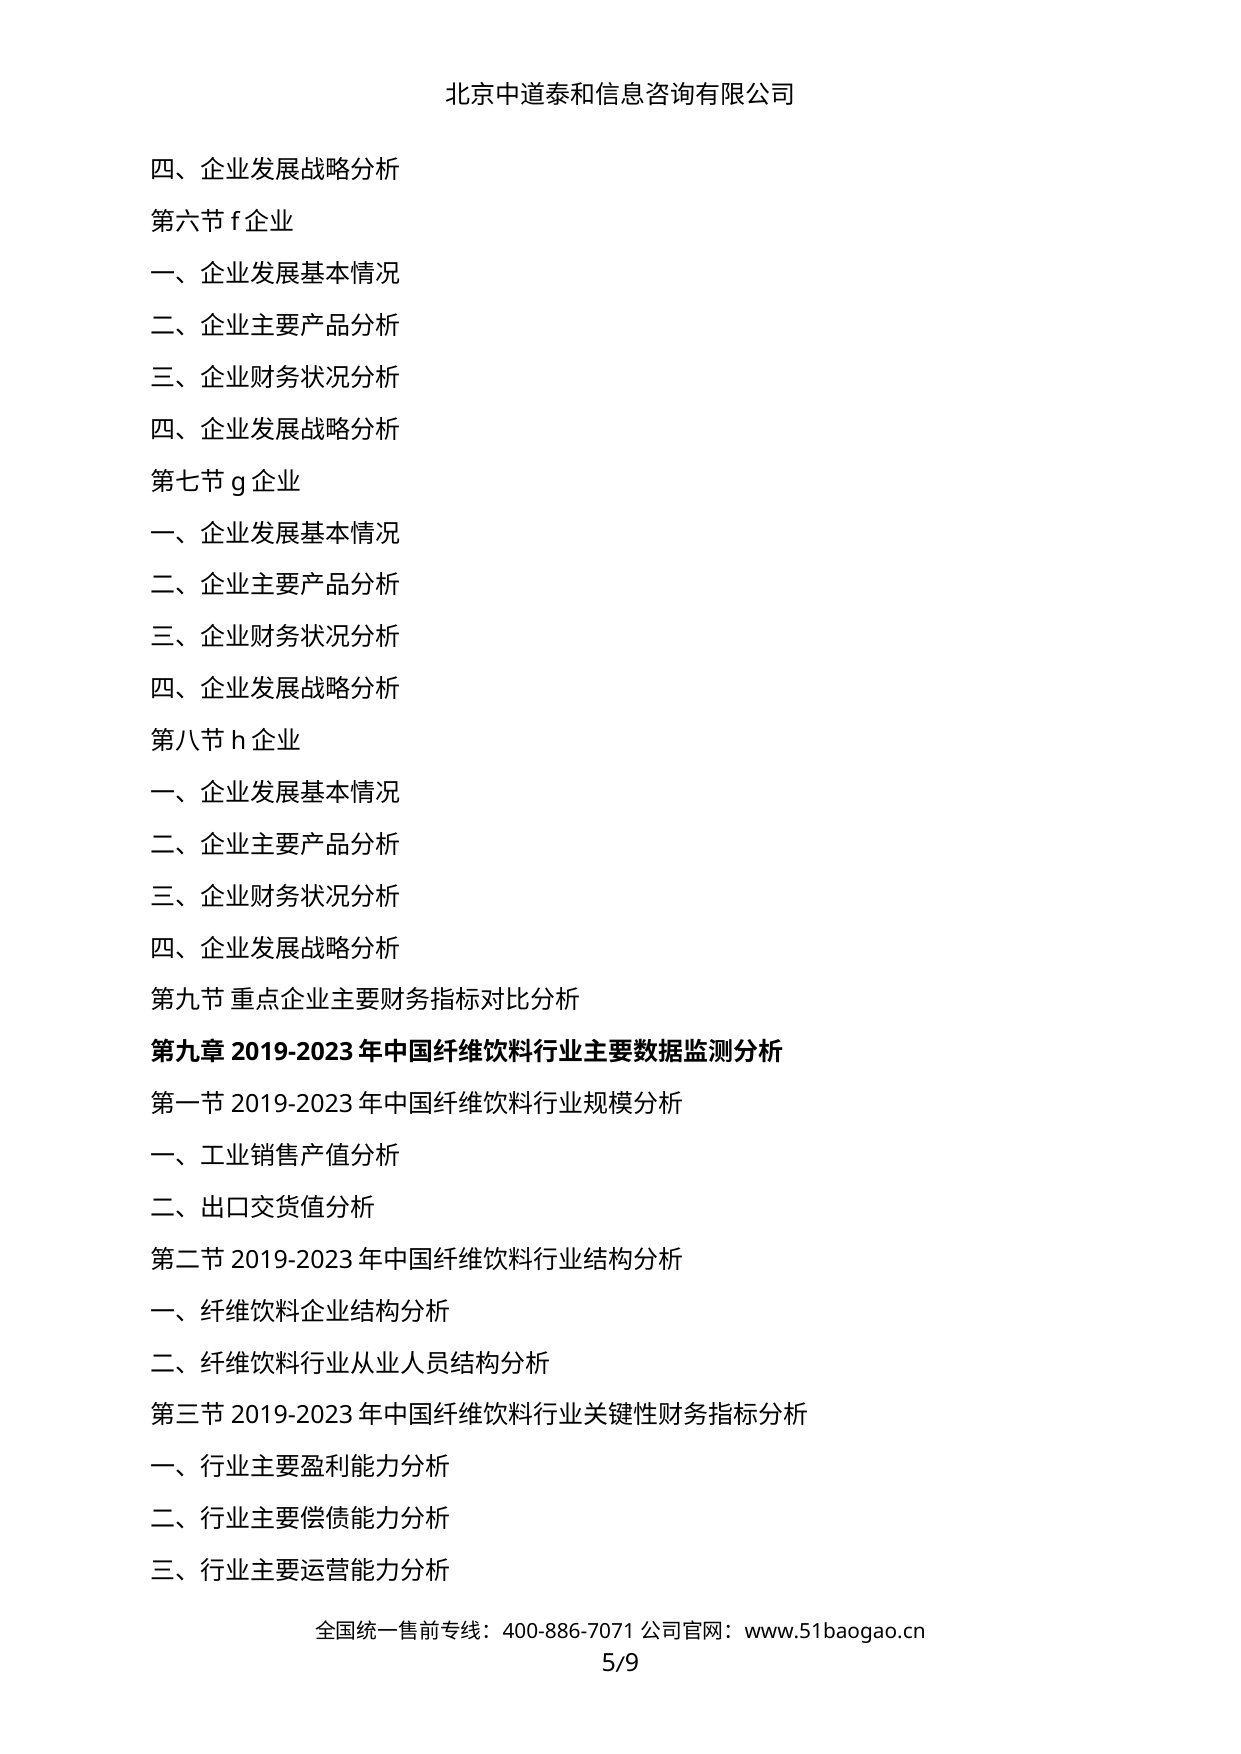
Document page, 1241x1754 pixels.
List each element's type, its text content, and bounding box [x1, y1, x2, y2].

text 四、企业发展战略分析 [150, 928, 1090, 964]
text 二、企业主要产品分析 [150, 824, 1090, 861]
text 四、企业发展战略分析 [150, 150, 1090, 186]
text 二、出口交货值分析 [150, 1187, 1090, 1224]
text 一、行业主要盈利能力分析 [150, 1447, 1090, 1483]
text 一、企业发展基本情况 [150, 772, 1090, 809]
text 四、企业发展战略分析 [150, 409, 1090, 446]
text 第一节 2019-2023年中国纤维饮料行业规模分析 [150, 1084, 1090, 1120]
text 三、企业财务状况分析 [150, 876, 1090, 912]
text 第六节 f企业 [150, 202, 1090, 238]
text 二、企业主要产品分析 [150, 306, 1090, 342]
text 第三节 2019-2023年中国纤维饮料行业关键性财务指标分析 [150, 1395, 1090, 1431]
text 第二节 2019-2023年中国纤维饮料行业结构分析 [150, 1239, 1090, 1276]
text 三、企业财务状况分析 [150, 357, 1090, 394]
text 三、行业主要运营能力分析 [150, 1551, 1090, 1587]
text 一、工业销售产值分析 [150, 1136, 1090, 1172]
text 第九章 2019-2023年中国纤维饮料行业主要数据监测分析 [150, 1032, 1090, 1068]
text 二、纤维饮料行业从业人员结构分析 [150, 1343, 1090, 1379]
text 三、企业财务状况分析 [150, 617, 1090, 653]
text 第七节 g企业 [150, 461, 1090, 497]
text 二、企业主要产品分析 [150, 565, 1090, 601]
text 第九节 重点企业主要财务指标对比分析 [150, 980, 1090, 1016]
text 二、行业主要偿债能力分析 [150, 1499, 1090, 1535]
text 四、企业发展战略分析 [150, 669, 1090, 705]
text 第八节 h企业 [150, 721, 1090, 757]
text 一、企业发展基本情况 [150, 254, 1090, 290]
text 一、企业发展基本情况 [150, 513, 1090, 549]
text 一、纤维饮料企业结构分析 [150, 1291, 1090, 1327]
